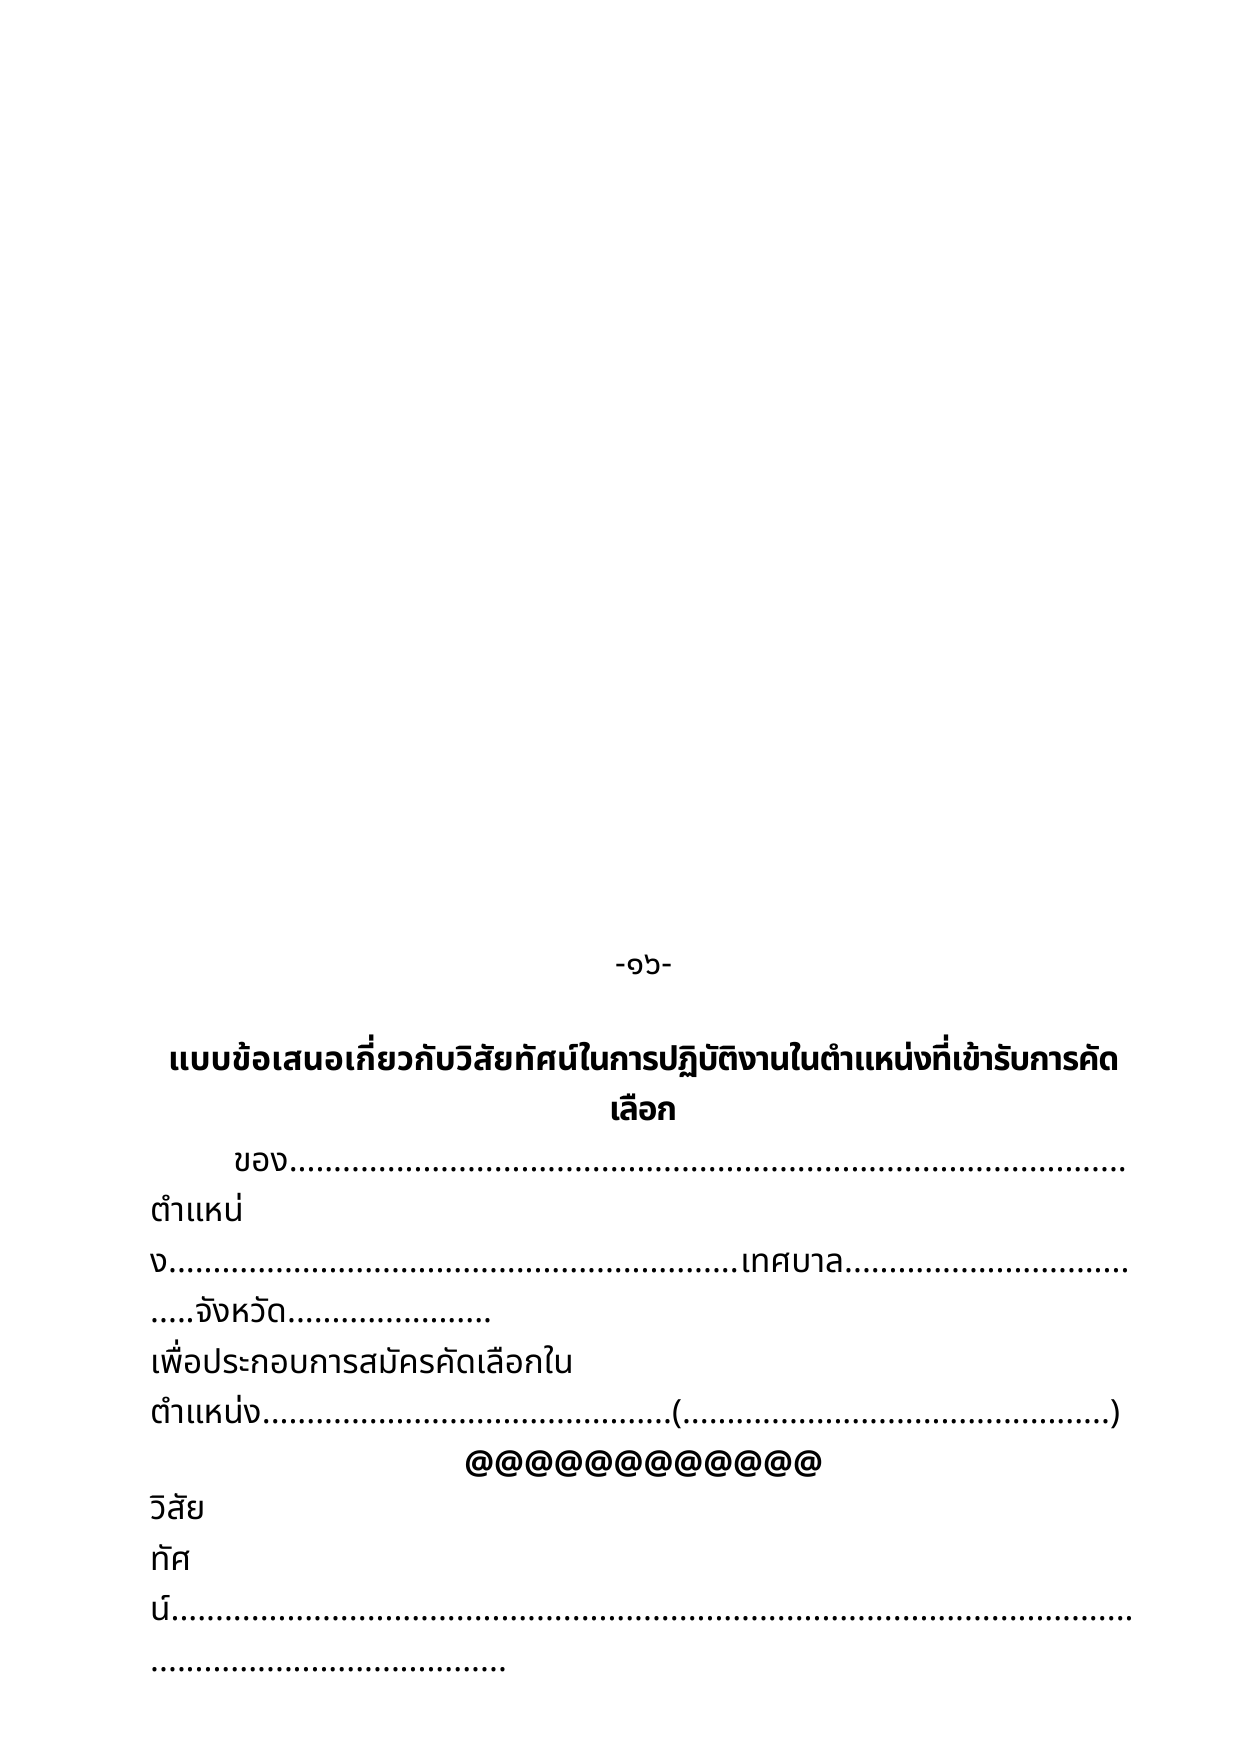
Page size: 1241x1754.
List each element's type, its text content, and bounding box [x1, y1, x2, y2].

text เพื่อประกอบการสมัครคัดเลือกในตำแหน่ง..............................................(................................................) [150, 1338, 1137, 1439]
text ของ.............................................................................................. [150, 1135, 1137, 1186]
text @@@@@@@@@@@@ [150, 1439, 1137, 1484]
text -๑๖- [150, 938, 1137, 989]
text ตำแหน่ง................................................................เทศบาล.....................................จังหวัด....................... [150, 1186, 1137, 1338]
text แบบข้อเสนอเกี่ยวกับวิสัยทัศน์ในการปฏิบัติงานในตำแหน่งที่เข้ารับการคัดเลือก [150, 1034, 1137, 1135]
text วิสัยทัศน์.................................................................................................................................................... [150, 1484, 1137, 1681]
